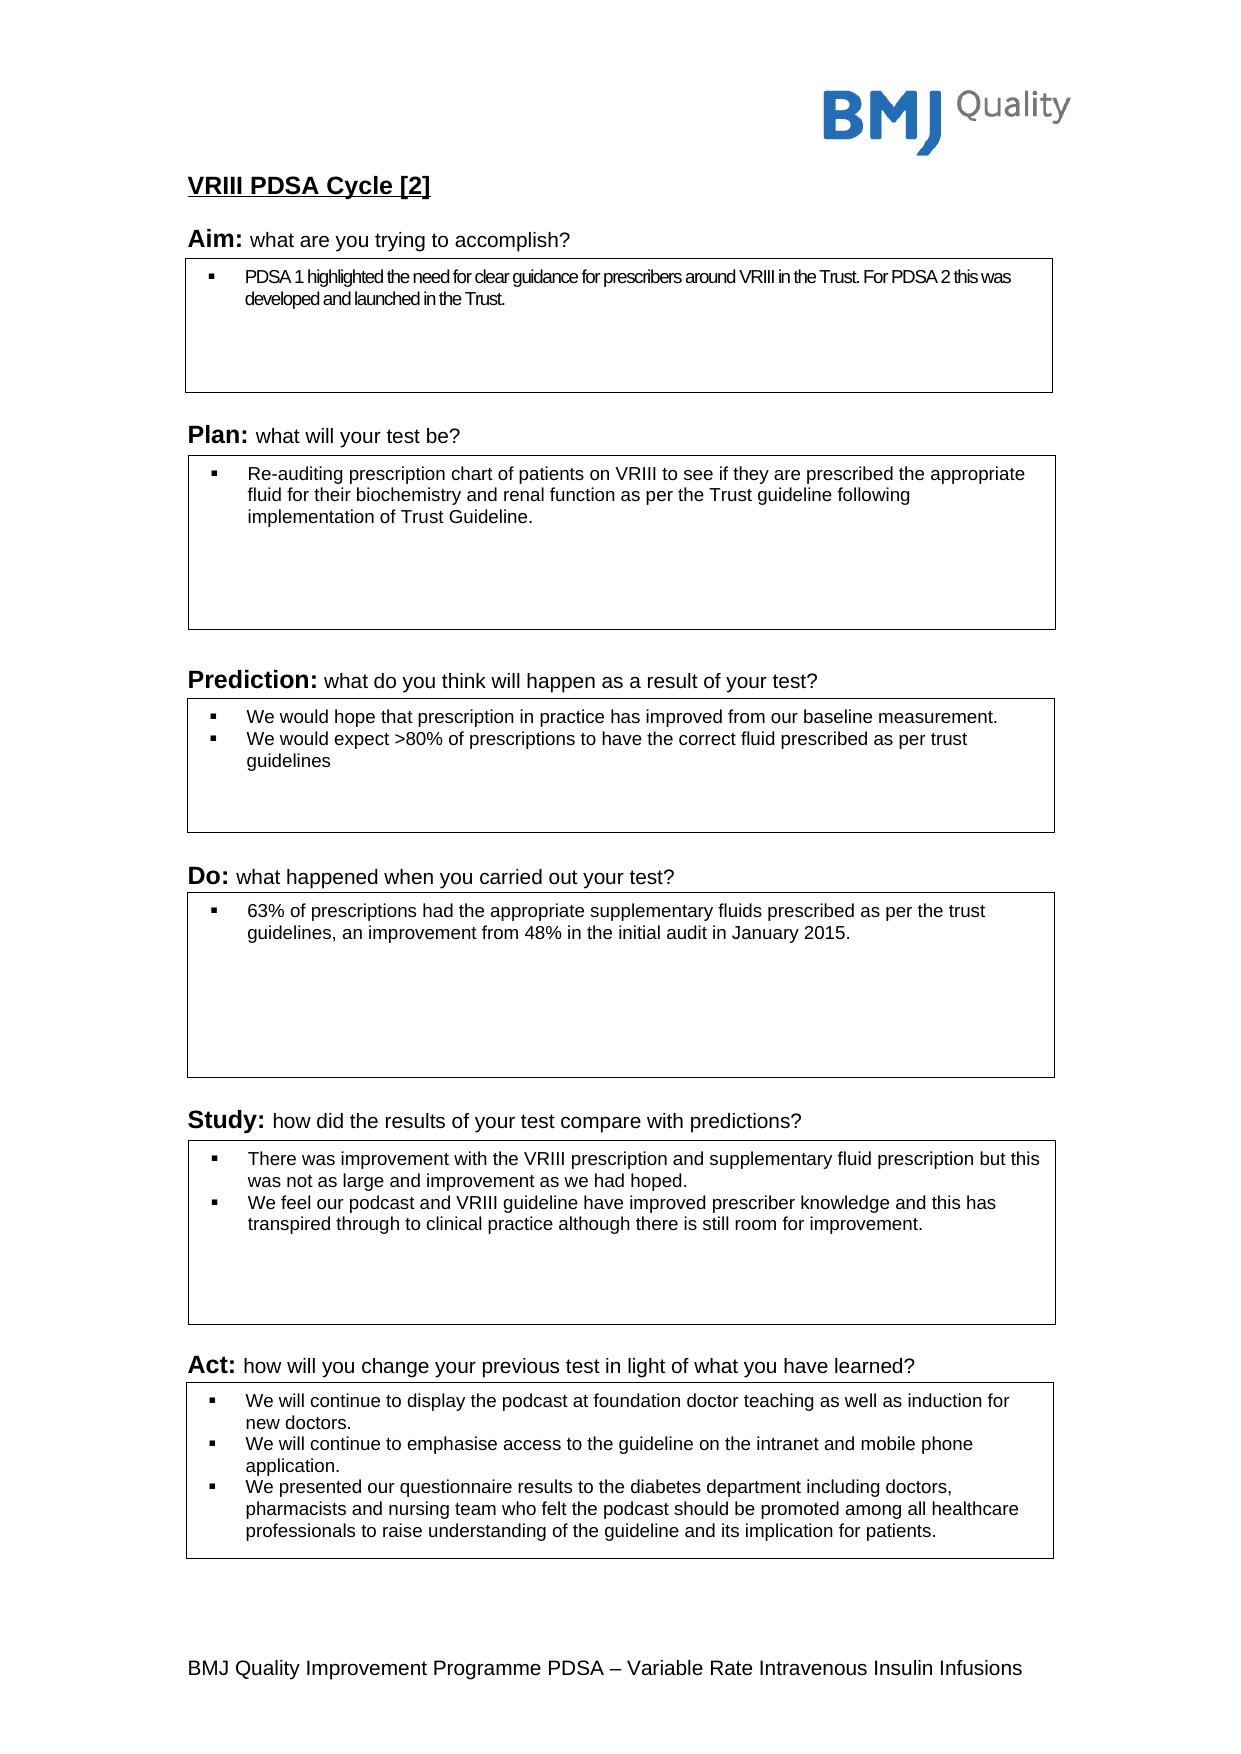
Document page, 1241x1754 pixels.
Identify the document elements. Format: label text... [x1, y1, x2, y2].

text VRIII PDSA Cycle [2] [187, 171, 1053, 200]
list Act: how will you change your previous test in light of what you have learned? [187, 1350, 1053, 1378]
list Do: what happened when you carried out your test? [187, 861, 1053, 890]
list Plan: what will your test be? [187, 420, 1053, 449]
text Prediction: what do you think will happen as a result of your test? [187, 664, 1053, 693]
text Aim: what are you trying to accomplish? [187, 224, 1053, 252]
picture [806, 73, 1088, 171]
list Study: how did the results of your test compare with predictions? [187, 1105, 1053, 1134]
